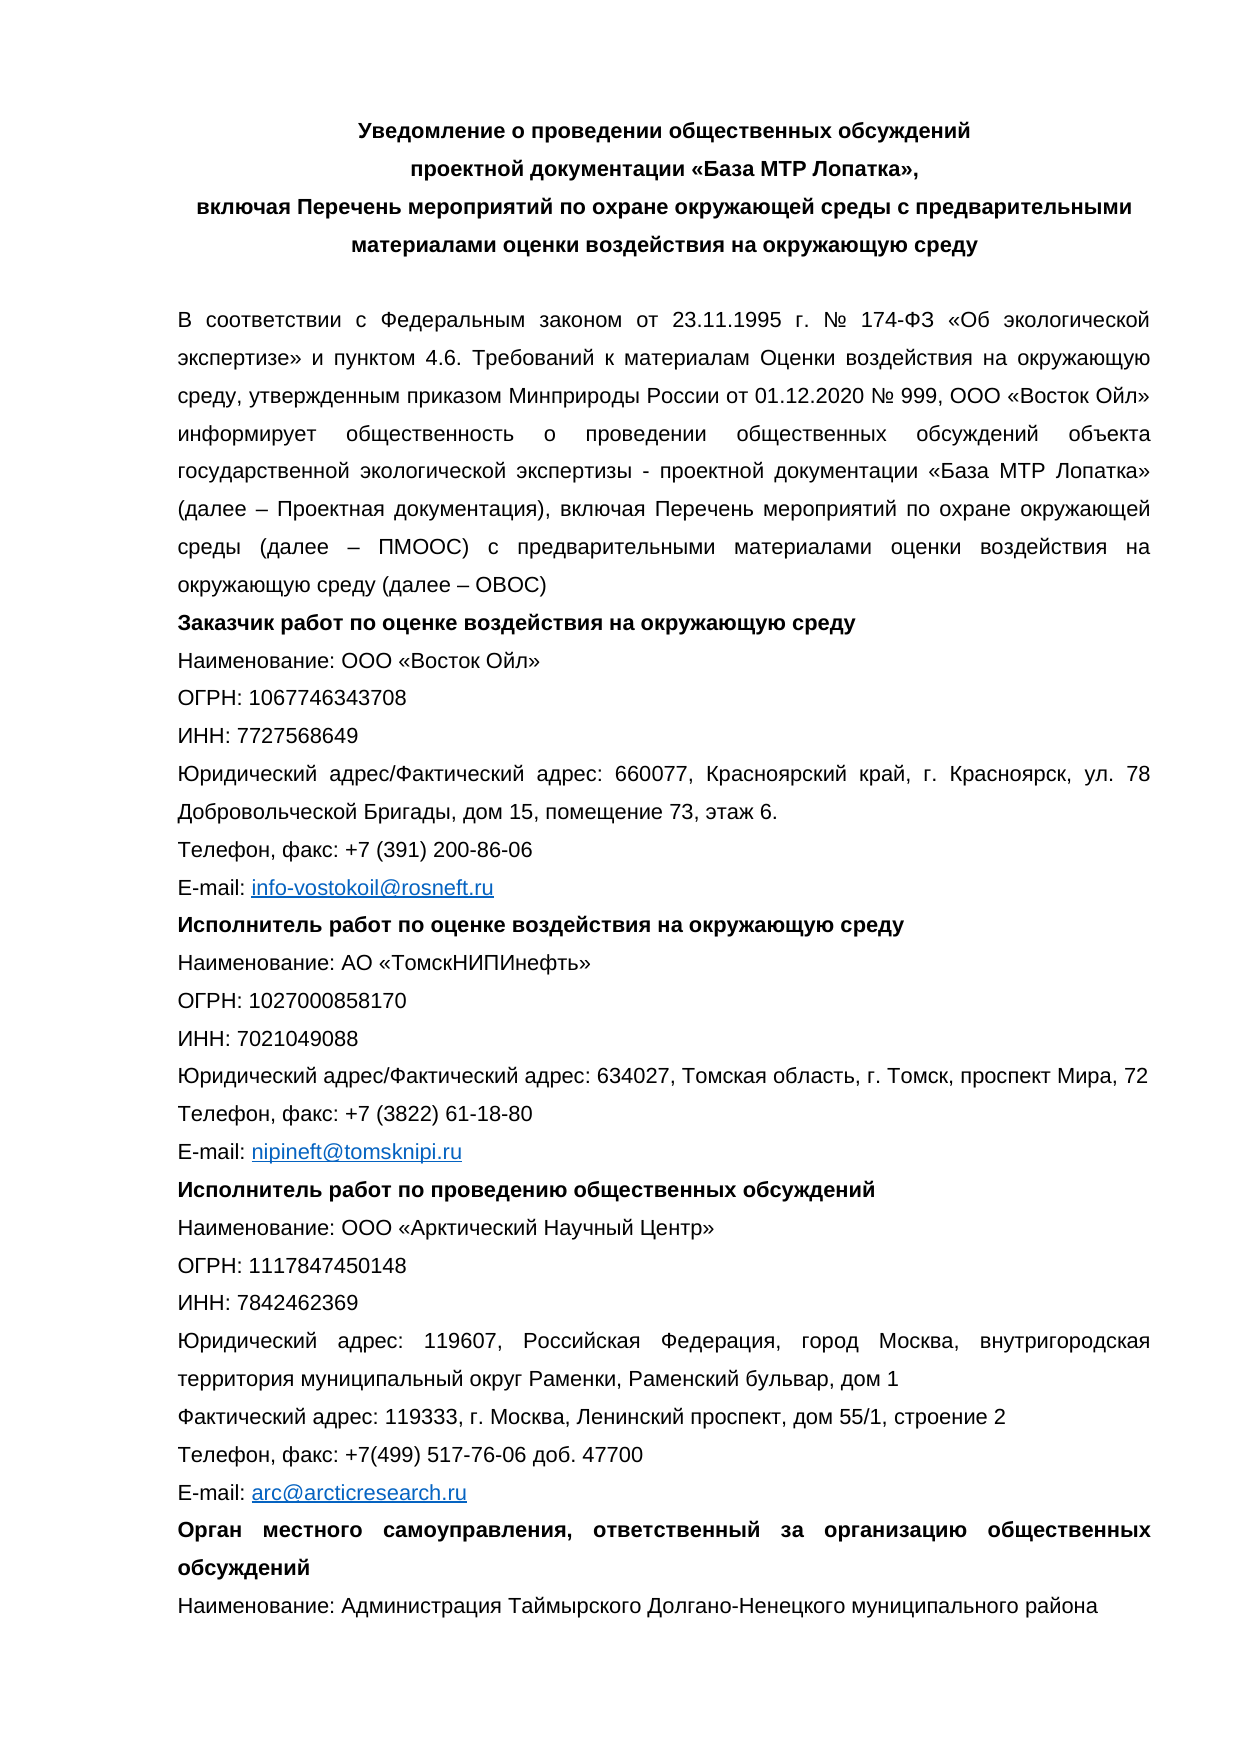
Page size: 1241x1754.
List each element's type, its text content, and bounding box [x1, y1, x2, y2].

text Наименование: АО «ТомскНИПИнефть» [177, 950, 1152, 975]
text Орган местного самоуправления, ответственный за организацию общественных обсуждений [177, 1517, 1152, 1580]
text E-mail: info-vostokoil@rosneft.ru [177, 874, 1152, 899]
text ИНН: 7727568649 [177, 723, 1152, 748]
text В соответствии с Федеральным законом от 23.11.1995 г. № 174-ФЗ «Об экологической экспертизе» и пунктом 4.6. Требований к материалам Оценки воздействия на окружающую среду, утвержденным приказом Минприроды России от 01.12.2020 № 999, ООО «Восток Ойл» информирует общественность о проведении общественных обсуждений объекта государственной экологической экспертизы - проектной документации «База МТР Лопатка» (далее – Проектная документация), включая Перечень мероприятий по охране окружающей среды (далее – ПМООС) с предварительными материалами оценки воздействия на окружающую среду (далее – ОВОС) [177, 307, 1152, 597]
text Юридический адрес: 119607, Российская Федерация, город Москва, внутригородская территория муниципальный округ Раменки, Раменский бульвар, дом 1 [177, 1328, 1152, 1391]
text Исполнитель работ по оценке воздействия на окружающую среду [177, 912, 1152, 937]
text Наименование: ООО «Восток Ойл» [177, 647, 1152, 673]
text ОГРН: 1117847450148 [177, 1252, 1152, 1278]
text Телефон, факс: +7 (391) 200-86-06 [177, 837, 1152, 862]
text Юридический адрес/Фактический адрес: 660077, Красноярский край, г. Красноярск, ул. 78 Добровольческой Бригады, дом 15, помещение 73, этаж 6. [177, 761, 1152, 824]
text E-mail: arc@arcticresearch.ru [177, 1479, 1152, 1504]
text ИНН: 7021049088 [177, 1026, 1152, 1051]
text E-mail: nipineft@tomsknipi.ru [177, 1139, 1152, 1164]
text Уведомление о проведении общественных обсуждений [177, 118, 1152, 143]
text Наименование: Администрация Таймырского Долгано-Ненецкого муниципального района [177, 1593, 1152, 1618]
text Наименование: ООО «Арктический Научный Центр» [177, 1215, 1152, 1240]
text Фактический адрес: 119333, г. Москва, Ленинский проспект, дом 55/1, строение 2 [177, 1404, 1152, 1429]
text Телефон, факс: +7 (3822) 61-18-80 [177, 1101, 1152, 1126]
text проектной документации «База МТР Лопатка», [177, 156, 1152, 181]
text ОГРН: 1067746343708 [177, 685, 1152, 711]
text включая Перечень мероприятий по охране окружающей среды с предварительными материалами оценки воздействия на окружающую среду [177, 194, 1152, 257]
text Заказчик работ по оценке воздействия на окружающую среду [177, 610, 1152, 635]
text Юридический адрес/Фактический адрес: 634027, Томская область, г. Томск, проспект Мира, 72 [177, 1063, 1152, 1089]
text ОГРН: 1027000858170 [177, 988, 1152, 1013]
text ИНН: 7842462369 [177, 1290, 1152, 1316]
text Исполнитель работ по проведению общественных обсуждений [177, 1177, 1152, 1202]
text Телефон, факс: +7(499) 517-76-06 доб. 47700 [177, 1442, 1152, 1467]
